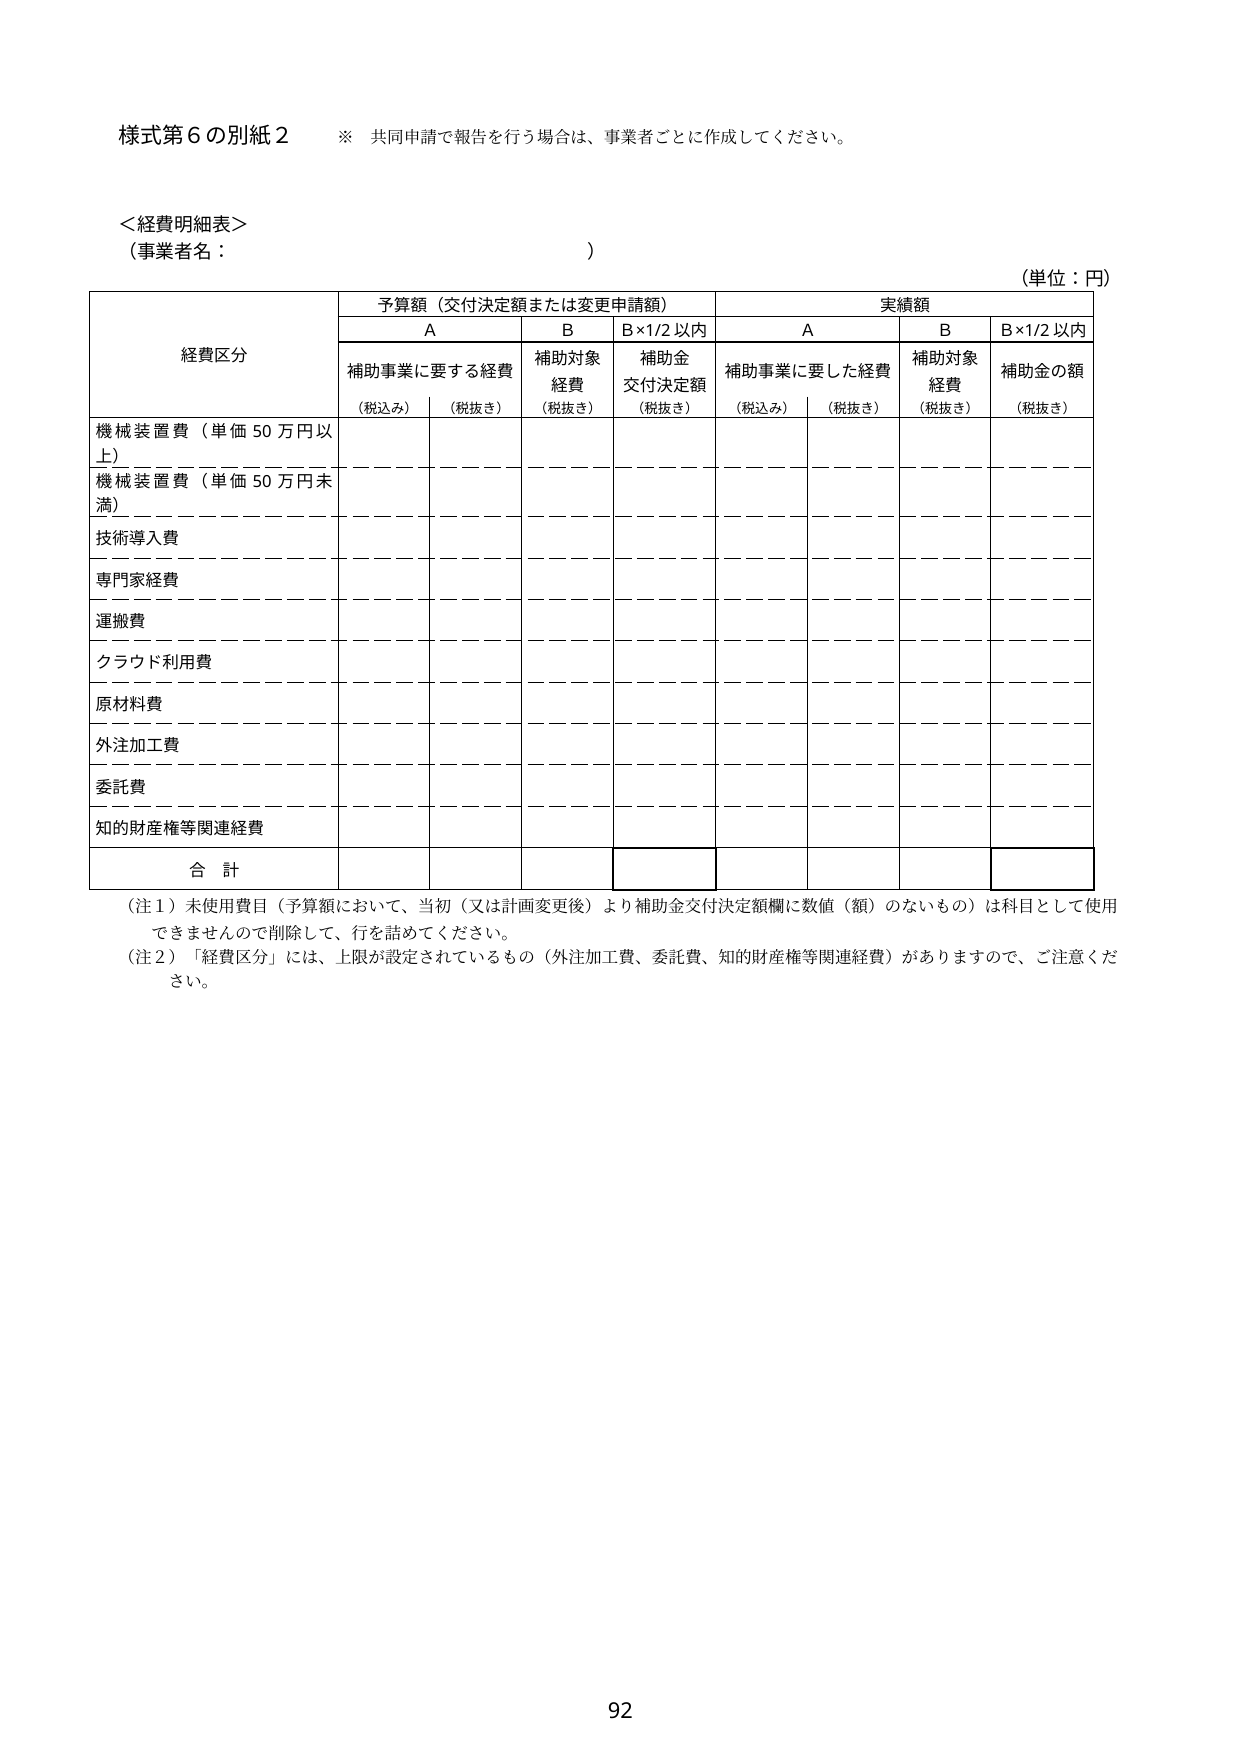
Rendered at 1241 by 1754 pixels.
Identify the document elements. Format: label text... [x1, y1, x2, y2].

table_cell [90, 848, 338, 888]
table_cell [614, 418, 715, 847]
text 様式第６の別紙２ ※ 共同申請で報告を行う場合は、事業者ごとに作成してください。 [118, 118, 1122, 150]
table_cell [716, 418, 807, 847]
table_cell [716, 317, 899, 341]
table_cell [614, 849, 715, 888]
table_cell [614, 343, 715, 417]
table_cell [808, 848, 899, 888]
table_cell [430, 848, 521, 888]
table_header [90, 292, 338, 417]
text ＜経費明細表＞ [118, 209, 1122, 237]
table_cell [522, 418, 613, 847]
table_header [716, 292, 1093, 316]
text （注２）「経費区分」には、上限が設定されているもの（外注加工費、委託費、知的財産権等関連経費）がありますので、ご注意ください。 [118, 945, 1122, 993]
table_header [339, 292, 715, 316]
text （事業者名： ） [118, 237, 1122, 264]
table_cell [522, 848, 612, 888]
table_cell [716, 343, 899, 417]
text （単位：円） [118, 264, 1122, 291]
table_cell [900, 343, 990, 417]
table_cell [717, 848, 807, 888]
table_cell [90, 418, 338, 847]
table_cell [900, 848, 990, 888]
text （注１）未使用費目（予算額において、当初（又は計画変更後）より補助金交付決定額欄に数値（額）のないもの）は科目として使用できませんので削除して、行を詰めてください。 [118, 891, 1122, 945]
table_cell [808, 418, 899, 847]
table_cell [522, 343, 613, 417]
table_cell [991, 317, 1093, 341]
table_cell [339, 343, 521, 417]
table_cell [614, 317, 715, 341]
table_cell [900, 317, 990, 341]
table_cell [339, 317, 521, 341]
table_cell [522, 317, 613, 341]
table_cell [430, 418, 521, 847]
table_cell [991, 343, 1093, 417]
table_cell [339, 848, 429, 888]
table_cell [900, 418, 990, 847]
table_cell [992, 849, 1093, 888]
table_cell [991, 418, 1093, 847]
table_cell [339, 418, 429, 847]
